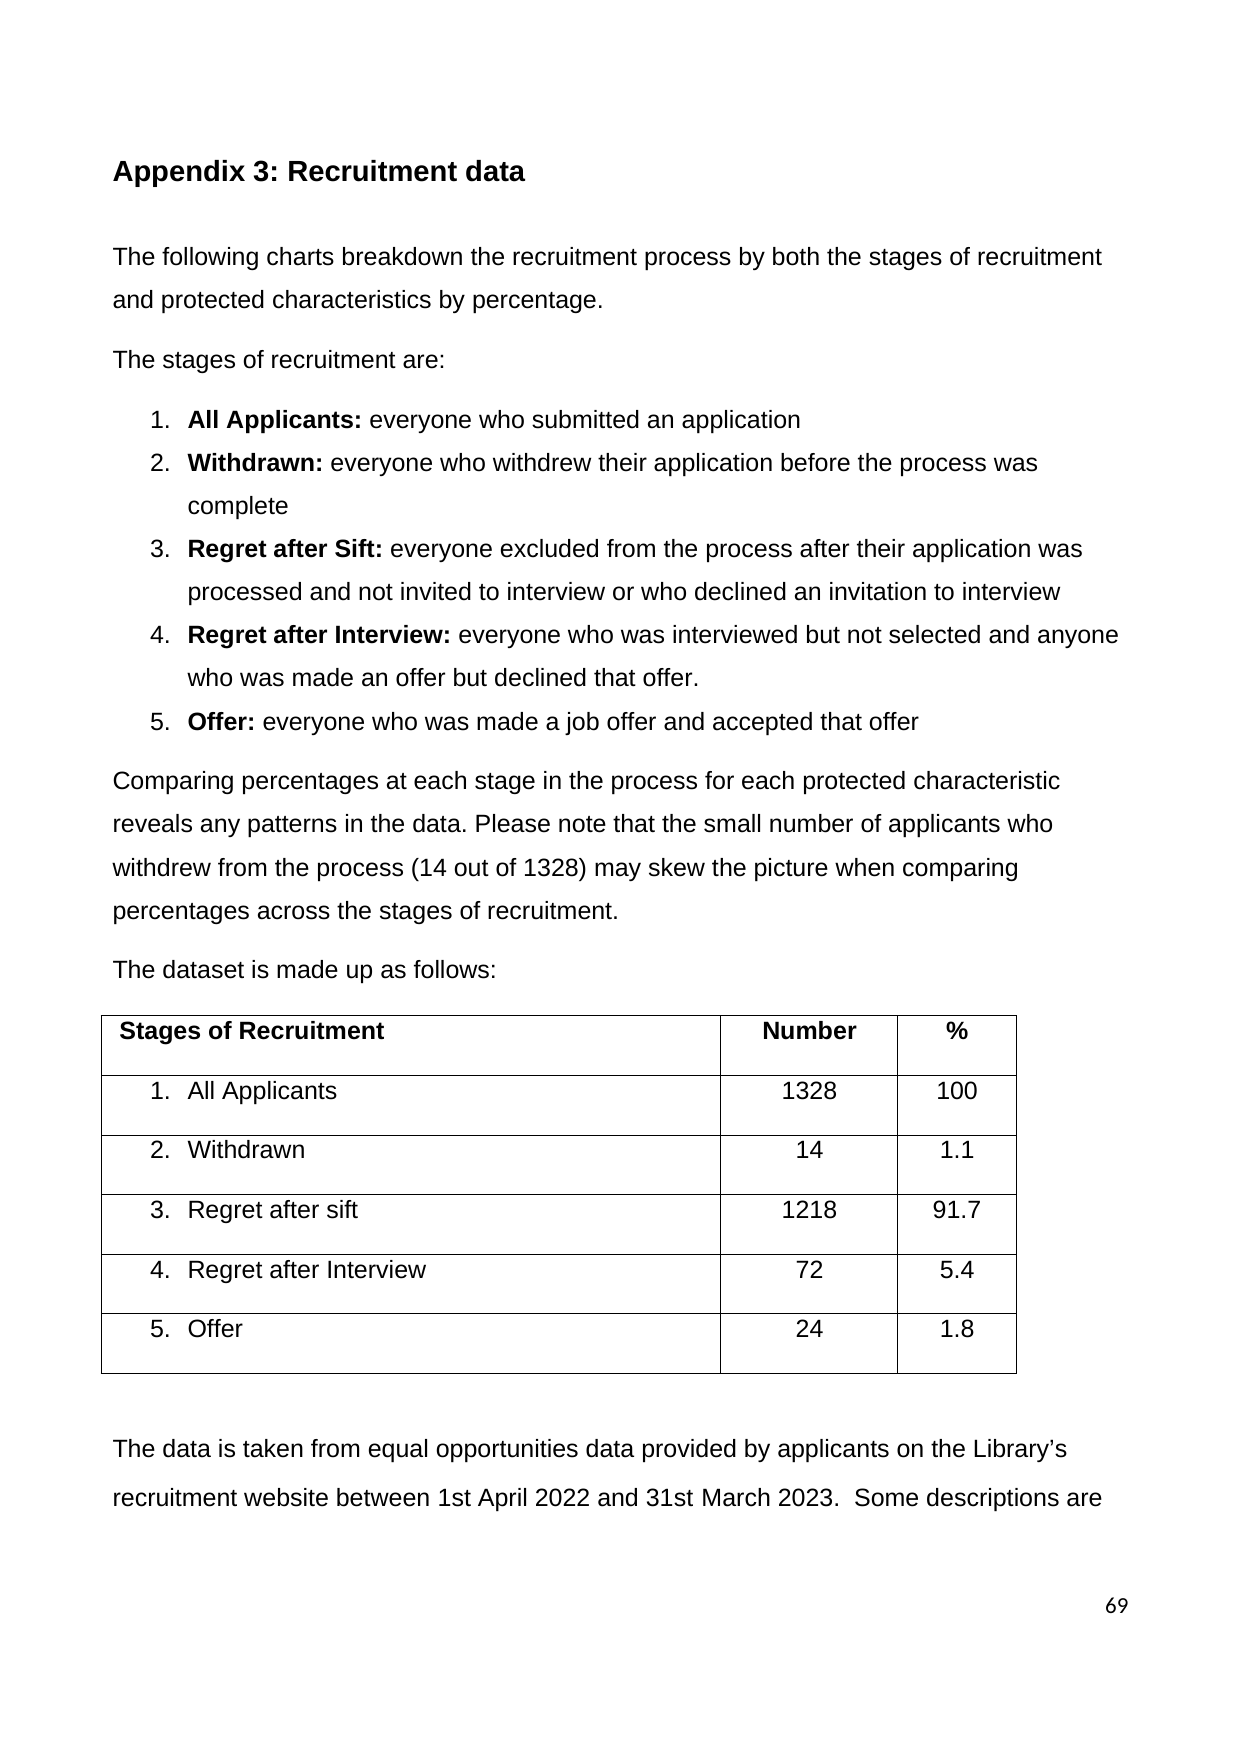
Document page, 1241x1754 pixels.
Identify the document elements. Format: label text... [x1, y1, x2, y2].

table_header Stages of Recruitment [102, 1016, 720, 1075]
table_cell Offer [102, 1314, 720, 1373]
table_cell 1.1 [898, 1136, 1016, 1194]
table_cell 91.7 [898, 1195, 1016, 1254]
list All Applicants: everyone who submitted an application [150, 405, 1128, 433]
subtitle Appendix 3: Recruitment data [112, 154, 1128, 188]
table_cell 72 [721, 1255, 897, 1313]
table_cell All Applicants [102, 1076, 720, 1134]
table_cell 1218 [721, 1195, 897, 1254]
table_cell Regret after Interview [102, 1255, 720, 1313]
table_cell Withdrawn [102, 1136, 720, 1194]
table_cell 5.4 [898, 1255, 1016, 1313]
table_header Number [721, 1016, 897, 1075]
text The following charts breakdown the recruitment process by both the stages of recruitment and protected characteristics by percentage. [112, 242, 1128, 314]
table_header % [898, 1016, 1016, 1075]
list Offer: everyone who was made a job offer and accepted that offer [150, 707, 1128, 735]
table_cell 1.8 [898, 1314, 1016, 1373]
table_cell 100 [898, 1076, 1016, 1134]
text The stages of recruitment are: [112, 345, 1128, 374]
table_cell 24 [721, 1314, 897, 1373]
table_cell Regret after sift [102, 1195, 720, 1254]
list Regret after Sift: everyone excluded from the process after their application was processed and not invited to interview or who declined an invitation to interview [150, 534, 1128, 606]
text The dataset is made up as follows: [112, 956, 1128, 984]
list Withdrawn: everyone who withdrew their application before the process was complete [150, 448, 1128, 520]
list Regret after Interview: everyone who was interviewed but not selected and anyone who was made an offer but declined that offer. [150, 620, 1128, 692]
table_cell 14 [721, 1136, 897, 1194]
table_cell 1328 [721, 1076, 897, 1134]
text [112, 1434, 1128, 1513]
text Comparing percentages at each stage in the process for each protected characteristic reveals any patterns in the data. Please note that the small number of applicants who withdrew from the process (14 out of 1328) may skew the picture when comparing percentages across the stages of recruitment. [112, 766, 1128, 924]
